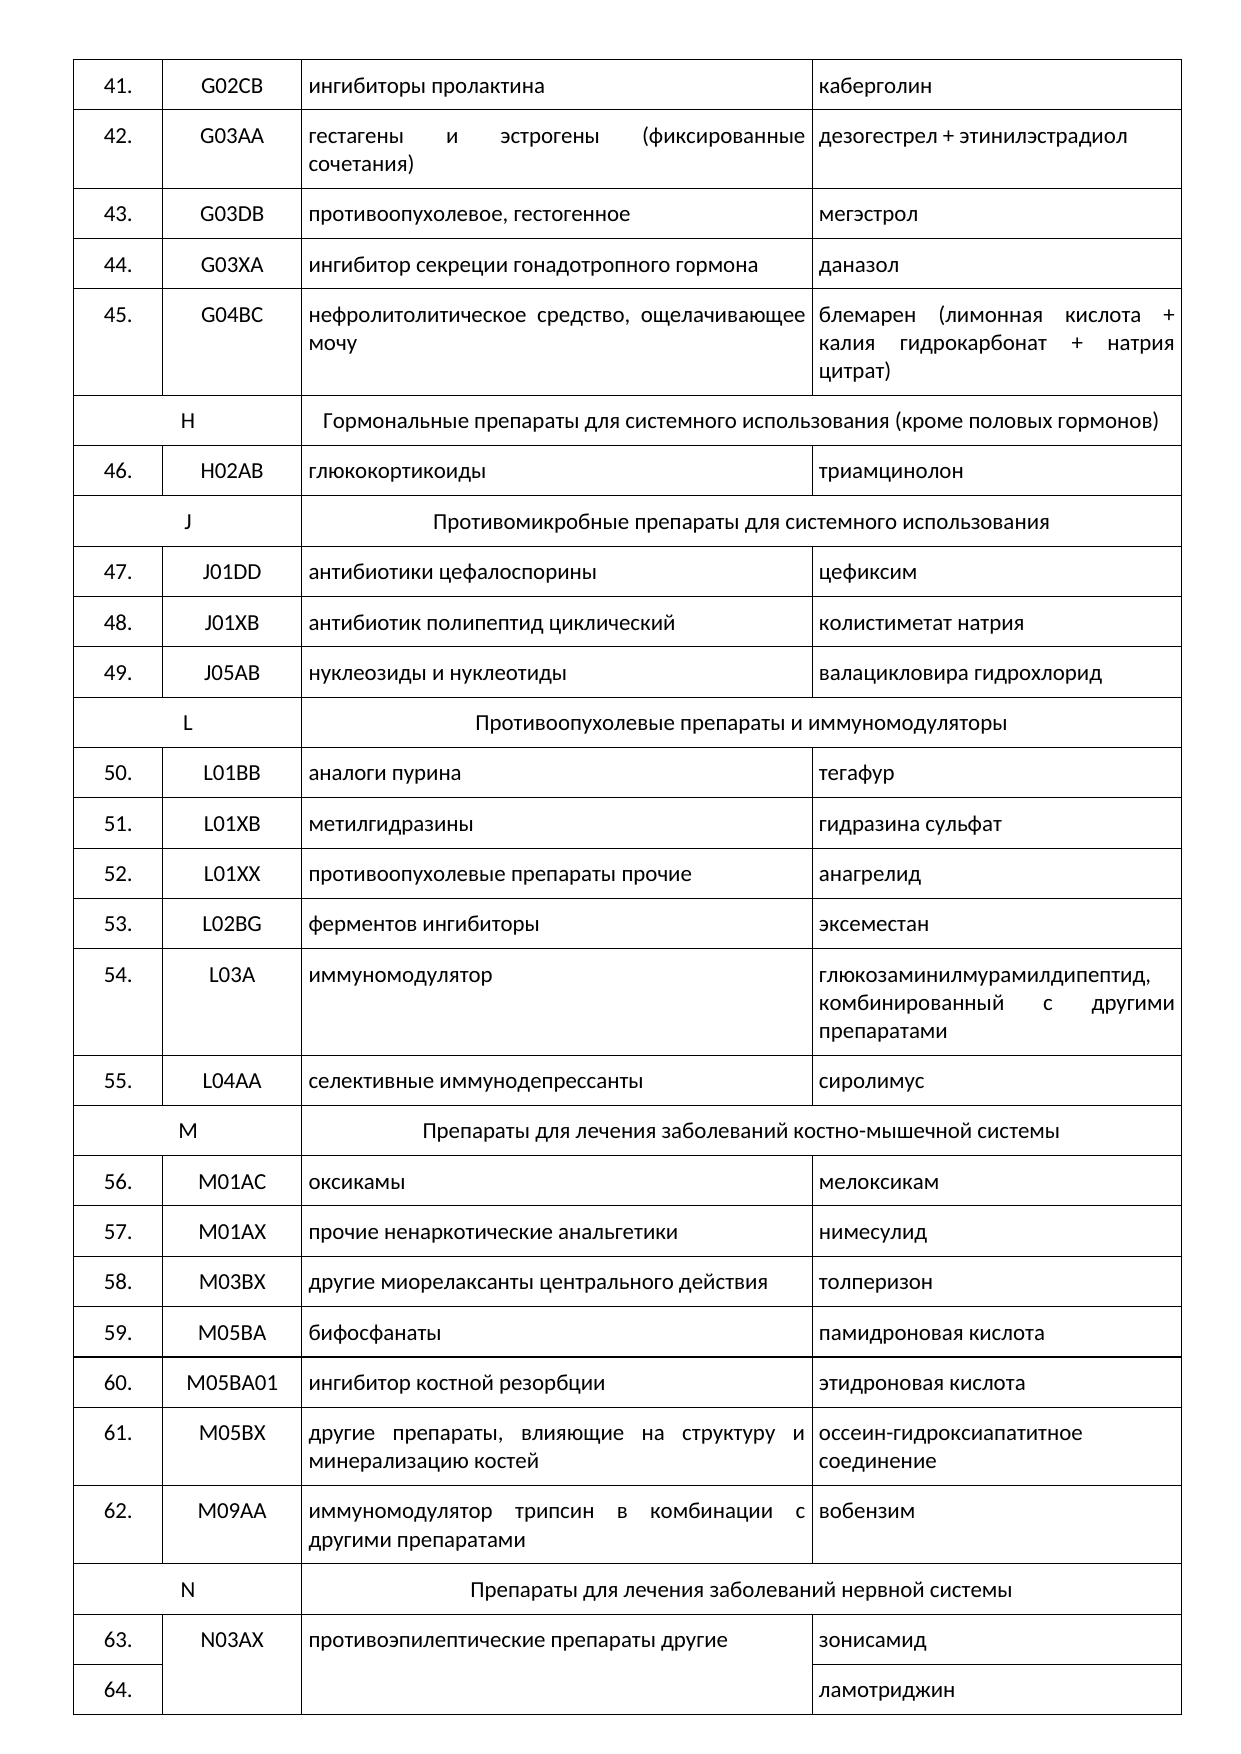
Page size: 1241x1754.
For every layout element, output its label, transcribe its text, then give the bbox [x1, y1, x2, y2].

table_cell M05BX [163, 1408, 301, 1485]
table_cell метилгидразины [302, 798, 812, 847]
table_cell анагрелид [813, 849, 1181, 898]
table_cell нуклеозиды и нуклеотиды [302, 647, 812, 697]
table_cell M03BX [163, 1257, 301, 1306]
table_cell мегэстрол [813, 189, 1181, 238]
table_cell валацикловира гидрохлорид [813, 647, 1181, 697]
table_cell M05BA [163, 1307, 301, 1356]
table_cell каберголин [813, 60, 1181, 109]
table_cell противоопухолевое, гестогенное [302, 189, 812, 238]
table_cell 44. [74, 239, 162, 288]
table_cell G03DB [163, 189, 301, 238]
table_cell толперизон [813, 1257, 1181, 1306]
table_cell иммуномодулятор трипсин в комбинации с другими препаратами [302, 1486, 812, 1563]
table_cell 43. [74, 189, 162, 238]
table_cell 52. [74, 849, 162, 898]
table_cell 60. [74, 1358, 162, 1407]
table_cell 46. [74, 446, 162, 495]
table_cell 54. [74, 949, 162, 1054]
table_cell нимесулид [813, 1206, 1181, 1256]
table_cell J [74, 496, 301, 546]
table_cell L [74, 698, 301, 747]
table_cell M01AC [163, 1156, 301, 1205]
table_cell иммуномодулятор [302, 949, 812, 1054]
table_cell L01XB [163, 798, 301, 847]
table_cell ингибиторы пролактина [302, 60, 812, 109]
table_cell 48. [74, 597, 162, 646]
table_cell G04BC [163, 289, 301, 395]
table_cell прочие ненаркотические анальгетики [302, 1206, 812, 1256]
table_cell 56. [74, 1156, 162, 1205]
table_cell сиролимус [813, 1056, 1181, 1105]
table_cell 47. [74, 547, 162, 596]
table_cell этидроновая кислота [813, 1358, 1181, 1407]
table_cell 42. [74, 110, 162, 188]
table_cell N [74, 1564, 301, 1614]
table_cell зонисамид [813, 1615, 1181, 1664]
table_cell антибиотики цефалоспорины [302, 547, 812, 596]
table_cell G02CB [163, 60, 301, 109]
table_cell 59. [74, 1307, 162, 1356]
table_cell M [74, 1106, 301, 1155]
table_cell Препараты для лечения заболеваний нервной системы [302, 1564, 1181, 1614]
table_cell 53. [74, 899, 162, 948]
table_cell 57. [74, 1206, 162, 1256]
table_cell мелоксикам [813, 1156, 1181, 1205]
table_cell L01XX [163, 849, 301, 898]
table_cell 58. [74, 1257, 162, 1306]
table_cell G03XA [163, 239, 301, 288]
table_cell оксикамы [302, 1156, 812, 1205]
table_cell 49. [74, 647, 162, 697]
table_cell Противомикробные препараты для системного использования [302, 496, 1181, 546]
table_cell триамцинолон [813, 446, 1181, 495]
table_cell бифосфанаты [302, 1307, 812, 1356]
table_cell оссеин-гидроксиапатитное соединение [813, 1408, 1181, 1485]
table_cell H [74, 396, 301, 445]
table_cell L03A [163, 949, 301, 1054]
table_cell противоопухолевые препараты прочие [302, 849, 812, 898]
table_cell 63. [74, 1615, 162, 1664]
table_cell селективные иммунодепрессанты [302, 1056, 812, 1105]
table_cell J05AB [163, 647, 301, 697]
table_cell ферментов ингибиторы [302, 899, 812, 948]
table_cell нефролитолитическое средство, ощелачивающее мочу [302, 289, 812, 395]
table_cell Противоопухолевые препараты и иммуномодуляторы [302, 698, 1181, 747]
table_cell дезогестрел + этинилэстрадиол [813, 110, 1181, 188]
table_cell 64. [74, 1665, 162, 1714]
table_cell противоэпилептические препараты другие [302, 1615, 812, 1714]
table_cell памидроновая кислота [813, 1307, 1181, 1356]
table_cell Препараты для лечения заболеваний костно-мышечной системы [302, 1106, 1181, 1155]
table_cell аналоги пурина [302, 748, 812, 797]
table_cell 50. [74, 748, 162, 797]
table_cell ингибитор секреции гонадотропного гормона [302, 239, 812, 288]
table_cell N03AX [163, 1615, 301, 1714]
table_cell другие миорелаксанты центрального действия [302, 1257, 812, 1306]
table_cell глюкозаминилмурамилдипептид, комбинированный с другими препаратами [813, 949, 1181, 1054]
table_cell колистиметат натрия [813, 597, 1181, 646]
table_cell 45. [74, 289, 162, 395]
table_cell тегафур [813, 748, 1181, 797]
table_cell J01DD [163, 547, 301, 596]
table_cell цефиксим [813, 547, 1181, 596]
table_cell 51. [74, 798, 162, 847]
table_cell M09AA [163, 1486, 301, 1563]
table_cell блемарен (лимонная кислота + калия гидрокарбонат + натрия цитрат) [813, 289, 1181, 395]
table_cell H02AB [163, 446, 301, 495]
table_cell эксеместан [813, 899, 1181, 948]
table_cell L04AA [163, 1056, 301, 1105]
table_cell гидразина сульфат [813, 798, 1181, 847]
table_cell 61. [74, 1408, 162, 1485]
table_cell вобензим [813, 1486, 1181, 1563]
table_cell 62. [74, 1486, 162, 1563]
table_cell M05BA01 [163, 1358, 301, 1407]
table_cell ламотриджин [813, 1665, 1181, 1714]
table_cell гестагены и эстрогены (фиксированные сочетания) [302, 110, 812, 188]
table_cell даназол [813, 239, 1181, 288]
table_cell глюкокортикоиды [302, 446, 812, 495]
table_cell G03AA [163, 110, 301, 188]
table_cell 41. [74, 60, 162, 109]
table_cell ингибитор костной резорбции [302, 1358, 812, 1407]
table_cell другие препараты, влияющие на структуру и минерализацию костей [302, 1408, 812, 1485]
table_cell L01BB [163, 748, 301, 797]
table_cell антибиотик полипептид циклический [302, 597, 812, 646]
table_cell J01ХB [163, 597, 301, 646]
table_cell Гормональные препараты для системного использования (кроме половых гормонов) [302, 396, 1181, 445]
table_cell 55. [74, 1056, 162, 1105]
table_cell L02BG [163, 899, 301, 948]
table_cell M01AX [163, 1206, 301, 1256]
